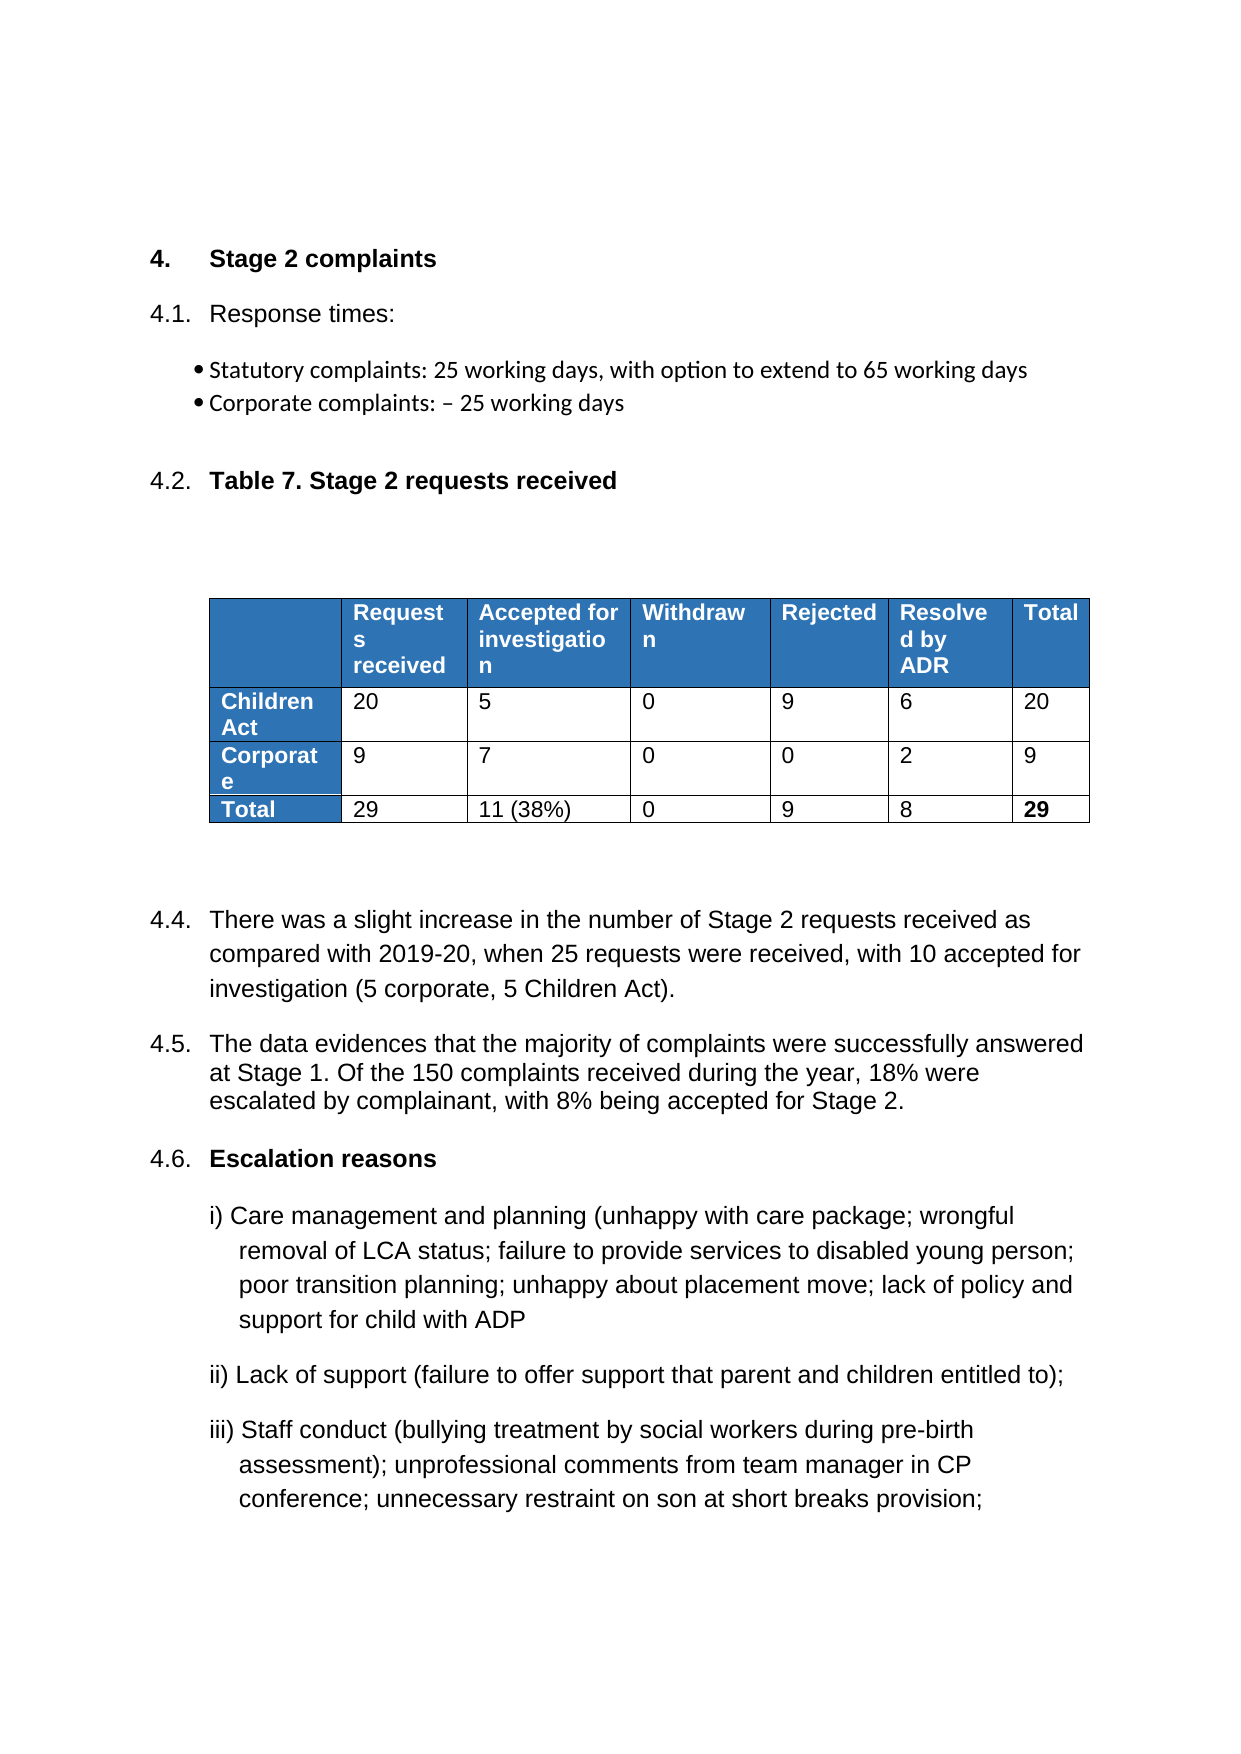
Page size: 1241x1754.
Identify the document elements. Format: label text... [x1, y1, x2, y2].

table_cell Total [210, 796, 341, 822]
table_cell 0 [771, 742, 888, 794]
text 4.6. Escalation reasons [150, 1144, 1090, 1173]
text iii) Staff conduct (bullying treatment by social workers during pre-birth assessment); unprofessional comments from team manager in CP conference; unnecessary restraint on son at short breaks provision; [150, 1415, 1090, 1513]
text 4.5. The data evidences that the majority of complaints were successfully answered at Stage 1. Of the 150 complaints received during the year, 18% were escalated by complainant, with 8% being accepted for Stage 2. [150, 1029, 1090, 1115]
table_cell 2 [889, 742, 1012, 794]
text 4.4. There was a slight increase in the number of Stage 2 requests received as compared with 2019-20, when 25 requests were received, with 10 accepted for investigation (5 corporate, 5 Children Act). [150, 904, 1090, 1002]
table_cell 7 [468, 742, 630, 794]
table_cell 9 [342, 742, 467, 794]
table_header Accepted for investigation [468, 599, 630, 687]
table_header Withdrawn [631, 599, 770, 687]
table_cell 9 [771, 796, 888, 822]
table_cell 0 [631, 796, 770, 822]
table_cell Corporate [210, 742, 341, 794]
text 4. Stage 2 complaints [150, 244, 1090, 273]
list Corporate complaints: – 25 working days [194, 387, 1090, 418]
table_cell 20 [342, 688, 467, 741]
table_cell 29 [342, 796, 467, 822]
table_header Resolved by ADR [889, 599, 1012, 687]
table_cell 20 [1013, 688, 1089, 741]
table_header Total [1013, 599, 1089, 687]
table_cell 6 [889, 688, 1012, 741]
text ii) Lack of support (failure to offer support that parent and children entitled to); [150, 1360, 1090, 1389]
table_cell 11 (38%) [468, 796, 630, 822]
text i) Care management and planning (unhappy with care package; wrongful removal of LCA status; failure to provide services to disabled young person; poor transition planning; unhappy about placement move; lack of policy and support for child with ADP [150, 1201, 1090, 1333]
table_header Rejected [771, 599, 888, 687]
text 4.2. Table 7. Stage 2 requests received [150, 466, 1090, 494]
table_cell 8 [889, 796, 1012, 822]
table_cell 29 [1013, 796, 1089, 822]
table_header [210, 599, 341, 687]
table_cell Children Act [210, 688, 341, 741]
text 4.1. Response times: [150, 299, 1090, 328]
list Statutory complaints: 25 working days, with option to extend to 65 working days [194, 354, 1090, 385]
table_header Requests received [342, 599, 467, 687]
table_cell 5 [468, 688, 630, 741]
table_cell 9 [771, 688, 888, 741]
table_cell 0 [631, 688, 770, 741]
table_cell 9 [1013, 742, 1089, 794]
table_cell 0 [631, 742, 770, 794]
